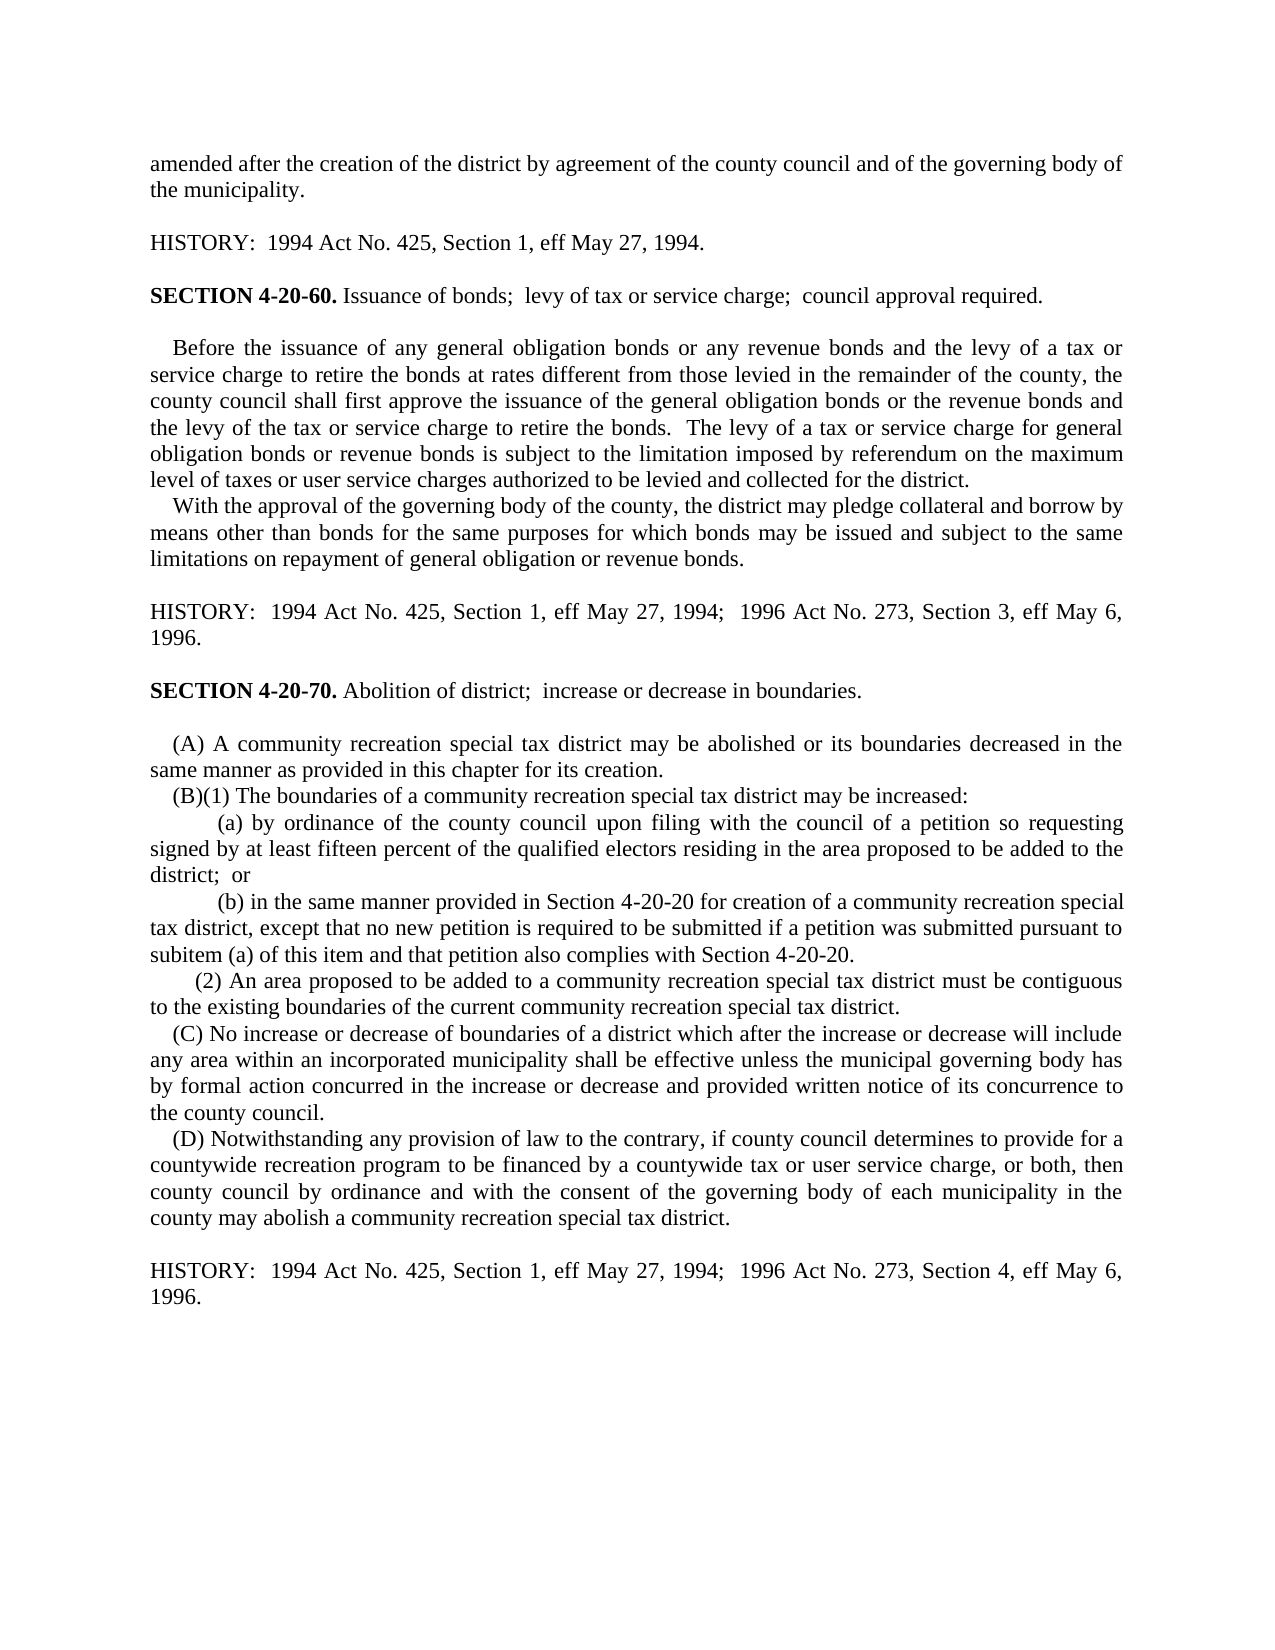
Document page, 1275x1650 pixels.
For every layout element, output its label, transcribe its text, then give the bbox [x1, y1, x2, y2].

text (2) An area proposed to be added to a community recreation special tax district must be contiguous to the existing boundaries of the current community recreation special tax district. [150, 967, 1125, 1020]
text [150, 150, 1125, 203]
text (A) A community recreation special tax district may be abolished or its boundaries decreased in the same manner as provided in this chapter for its creation. [150, 730, 1125, 782]
text (C) No increase or decrease of boundaries of a district which after the increase or decrease will include any area within an incorporated municipality shall be effective unless the municipal governing body has by formal action concurred in the increase or decrease and provided written notice of its concurrence to the county council. [150, 1020, 1125, 1125]
text HISTORY: 1994 Act No. 425, Section 1, eff May 27, 1994; 1996 Act No. 273, Section 3, eff May 6, 1996. [150, 598, 1125, 651]
text SECTION 4-20-70. Abolition of district; increase or decrease in boundaries. [150, 677, 1125, 703]
text (b) in the same manner provided in Section 4-20-20 for creation of a community recreation special tax district, except that no new petition is required to be submitted if a petition was submitted pursuant to subitem (a) of this item and that petition also complies with Section 4-20-20. [150, 888, 1125, 967]
text Before the issuance of any general obligation bonds or any revenue bonds and the levy of a tax or service charge to retire the bonds at rates different from those levied in the remainder of the county, the county council shall first approve the issuance of the general obligation bonds or the revenue bonds and the levy of the tax or service charge to retire the bonds. The levy of a tax or service charge for general obligation bonds or revenue bonds is subject to the limitation imposed by referendum on the maximum level of taxes or user service charges authorized to be levied and collected for the district. [150, 334, 1125, 493]
text (a) by ordinance of the county council upon filing with the council of a petition so requesting signed by at least fifteen percent of the qualified electors residing in the area proposed to be added to the district; or [150, 809, 1125, 888]
text HISTORY: 1994 Act No. 425, Section 1, eff May 27, 1994. [150, 229, 1125, 255]
text SECTION 4-20-60. Issuance of bonds; levy of tax or service charge; council approval required. [150, 282, 1125, 308]
text With the approval of the governing body of the county, the district may pledge collateral and borrow by means other than bonds for the same purposes for which bonds may be issued and subject to the same limitations on repayment of general obligation or revenue bonds. [150, 493, 1125, 572]
text (D) Notwithstanding any provision of law to the contrary, if county council determines to provide for a countywide recreation program to be financed by a countywide tax or user service charge, or both, then county council by ordinance and with the consent of the governing body of each municipality in the county may abolish a community recreation special tax district. [150, 1125, 1125, 1231]
text HISTORY: 1994 Act No. 425, Section 1, eff May 27, 1994; 1996 Act No. 273, Section 4, eff May 6, 1996. [150, 1257, 1125, 1309]
text (B)(1) The boundaries of a community recreation special tax district may be increased: [150, 782, 1125, 809]
